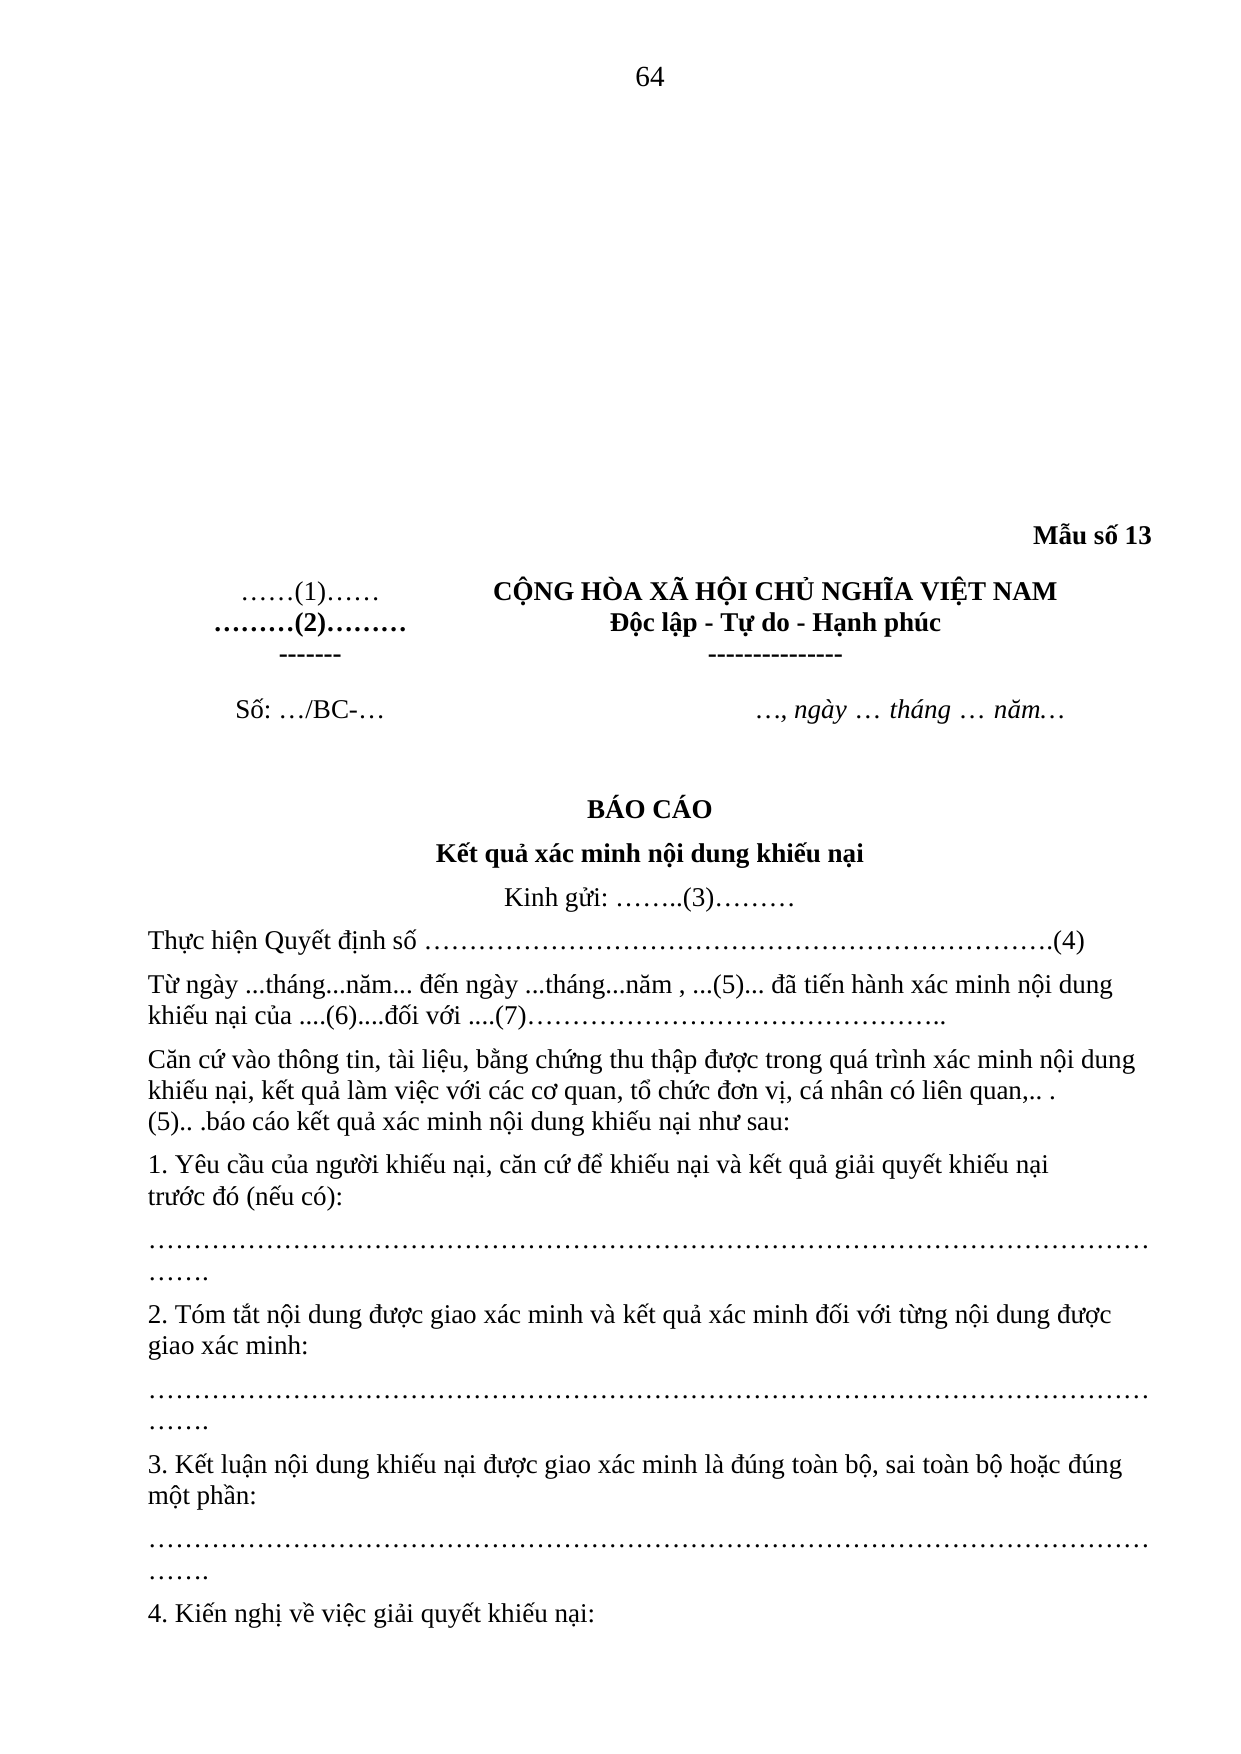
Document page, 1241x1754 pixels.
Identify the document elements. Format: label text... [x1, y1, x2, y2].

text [148, 1523, 1152, 1585]
text ………………………………………………………………………………………………………. [148, 1373, 1152, 1435]
text BÁO CÁO [148, 793, 1152, 824]
text Mẫu số 13 [148, 519, 1152, 550]
text Kết quả xác minh nội dung khiếu nại [148, 837, 1152, 868]
text Từ ngày ...tháng...năm... đến ngày ...tháng...năm , ...(5)... đã tiến hành xác minh nội dung khiếu nại của ....(6)....đối với ....(7)……………………………………….. [148, 968, 1152, 1030]
text 2. Tóm tắt nội dung được giao xác minh và kết quả xác minh đối với từng nội dung được giao xác minh: [148, 1298, 1152, 1361]
text 4. Kiến nghị về việc giải quyết khiếu nại: [148, 1597, 1152, 1628]
table_cell …, ngày … tháng … năm… [473, 681, 1078, 737]
text Kinh gửi: ……..(3)……… [148, 881, 1152, 912]
text 1. Yêu cầu của người khiếu nại, căn cứ để khiếu nại và kết quả giải quyết khiếu nại trước đó (nếu có): [148, 1149, 1152, 1211]
table_header CỘNG HÒA XÃ HỘI CHỦ NGHĨA VIỆT NAM Độc lập - Tự do - Hạnh phúc --------------- [473, 563, 1078, 681]
text ………………………………………………………………………………………………………. [148, 1223, 1152, 1286]
text Căn cứ vào thông tin, tài liệu, bằng chứng thu thập được trong quá trình xác minh nội dung khiếu nại, kết quả làm việc với các cơ quan, tổ chức đơn vị, cá nhân có liên quan,.. .(5).. .báo cáo kết quả xác minh nội dung khiếu nại như sau: [148, 1043, 1152, 1136]
table_cell Số: …/BC-… [148, 681, 472, 737]
table_header ……(1)…… ………(2)……… ------- [148, 563, 472, 681]
text 3. Kết luận nội dung khiếu nại được giao xác minh là đúng toàn bộ, sai toàn bộ hoặc đúng một phần: [148, 1448, 1152, 1510]
text Thực hiện Quyết định số …………………………………………………………….(4) [148, 924, 1152, 955]
